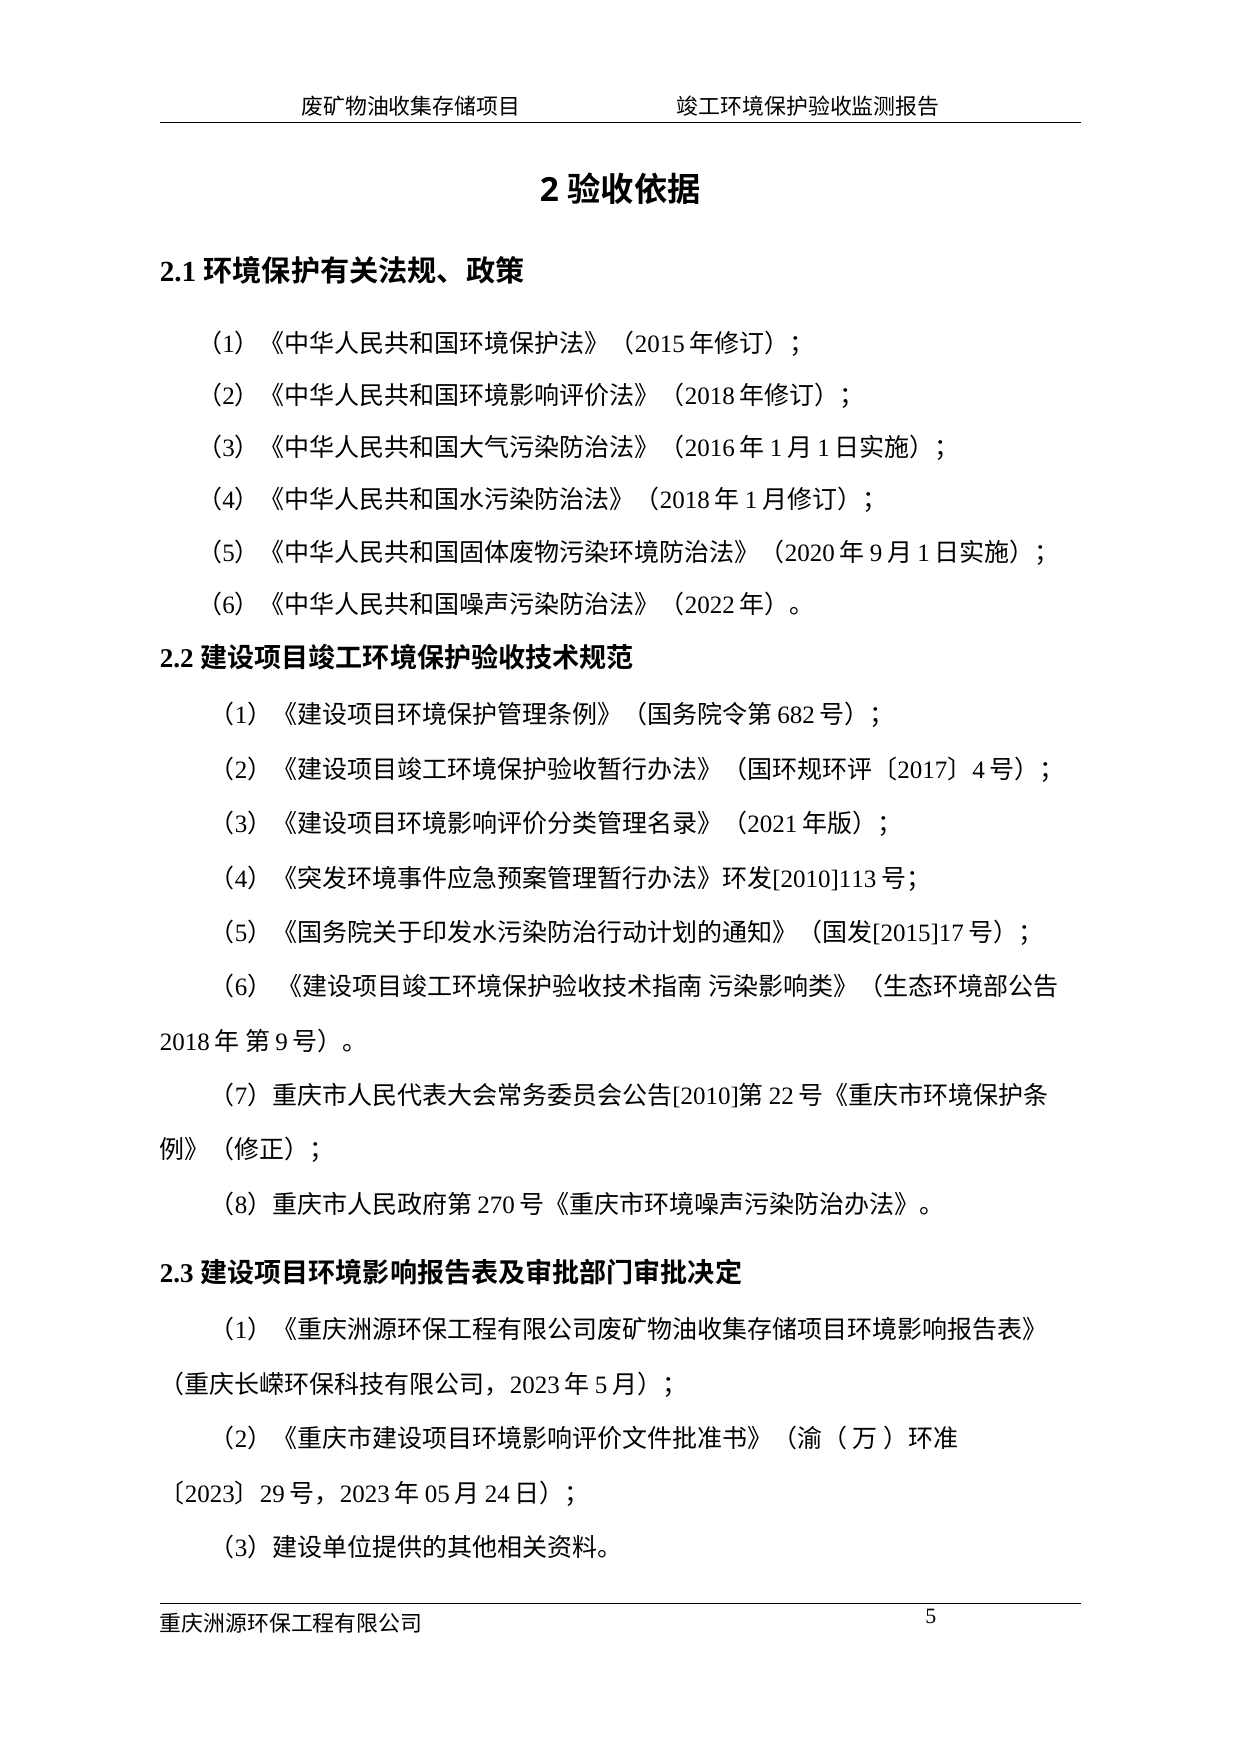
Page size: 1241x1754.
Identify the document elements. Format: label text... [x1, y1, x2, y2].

text （1）《中华人民共和国环境保护法》（2015年修订）； [159, 311, 1081, 363]
text （8）重庆市人民政府第270号《重庆市环境噪声污染防治办法》。 [159, 1184, 1081, 1221]
text （4）《中华人民共和国水污染防治法》（2018年1月修订）； [159, 467, 1081, 519]
text （2）《建设项目竣工环境保护验收暂行办法》（国环规环评〔2017〕4号）； [159, 749, 1081, 786]
text （1）《重庆洲源环保工程有限公司废矿物油收集存储项目环境影响报告表》（重庆长嵘环保科技有限公司，2023年5月）； [159, 1310, 1081, 1401]
subtitle 2 验收依据 [159, 162, 1081, 211]
text （7）重庆市人民代表大会常务委员会公告[2010]第22号《重庆市环境保护条例》（修正）； [159, 1076, 1081, 1166]
subtitle 2.3 建设项目环境影响报告表及审批部门审批决定 [159, 1251, 1081, 1290]
text （3）《中华人民共和国大气污染防治法》（2016年1月1日实施）； [159, 415, 1081, 467]
subtitle 2.1 环境保护有关法规、政策 [159, 248, 1081, 290]
text （3）建设单位提供的其他相关资料。 [159, 1527, 1081, 1564]
text （6） 《建设项目竣工环境保护验收技术指南 污染影响类》（生态环境部公告2018年 第9号）。 [159, 967, 1081, 1057]
text （4）《突发环境事件应急预案管理暂行办法》环发[2010]113号； [159, 858, 1081, 894]
text （2）《中华人民共和国环境影响评价法》（2018年修订）； [159, 363, 1081, 415]
text （2）《重庆市建设项目环境影响评价文件批准书》（渝（ 万 ）环准〔2023〕29号，2023年05月24日）； [159, 1419, 1081, 1509]
text （5）《国务院关于印发水污染防治行动计划的通知》（国发[2015]17号）； [159, 912, 1081, 949]
text （5）《中华人民共和国固体废物污染环境防治法》（2020年9月1日实施）； [159, 519, 1081, 571]
text （1）《建设项目环境保护管理条例》（国务院令第682号）； [159, 695, 1081, 731]
subtitle 2.2 建设项目竣工环境保护验收技术规范 [159, 636, 1081, 675]
text （6）《中华人民共和国噪声污染防治法》（2022年）。 [159, 571, 1081, 623]
text （3）《建设项目环境影响评价分类管理名录》（2021年版）； [159, 804, 1081, 840]
